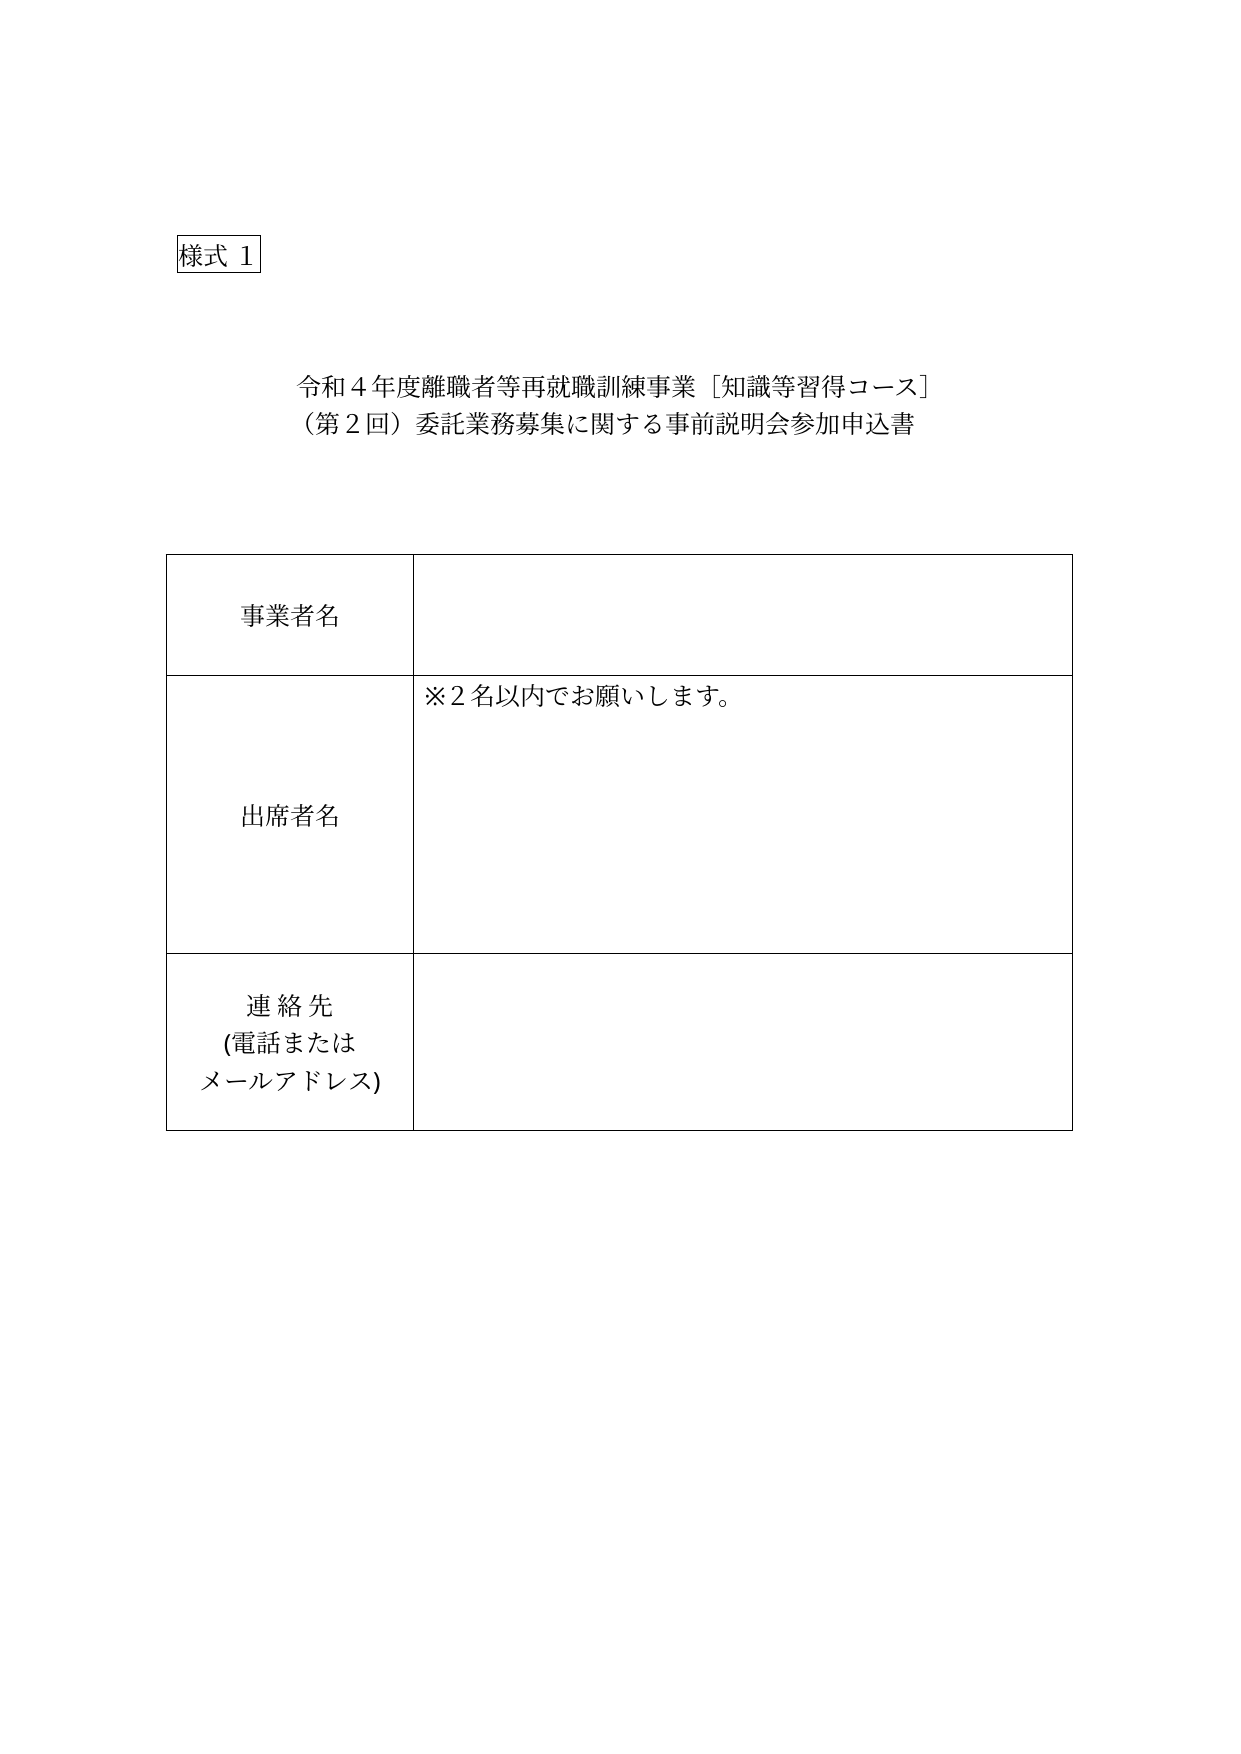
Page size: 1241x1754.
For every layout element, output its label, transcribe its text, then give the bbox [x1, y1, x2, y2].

table_cell 出席者名 [167, 676, 413, 953]
table_cell [414, 954, 1072, 1130]
text 様式 １ [177, 217, 1063, 292]
table_header [414, 555, 1072, 675]
table_cell ※２名以内でお願いします。 [414, 676, 1072, 953]
text （第２回）委託業務募集に関する事前説明会参加申込書 [177, 404, 1063, 442]
table_cell 連 絡 先 (電話または メールアドレス) [167, 954, 413, 1130]
text 令和４年度離職者等再就職訓練事業［知識等習得コース］ [177, 367, 1063, 404]
table_header 事業者名 [167, 555, 413, 675]
